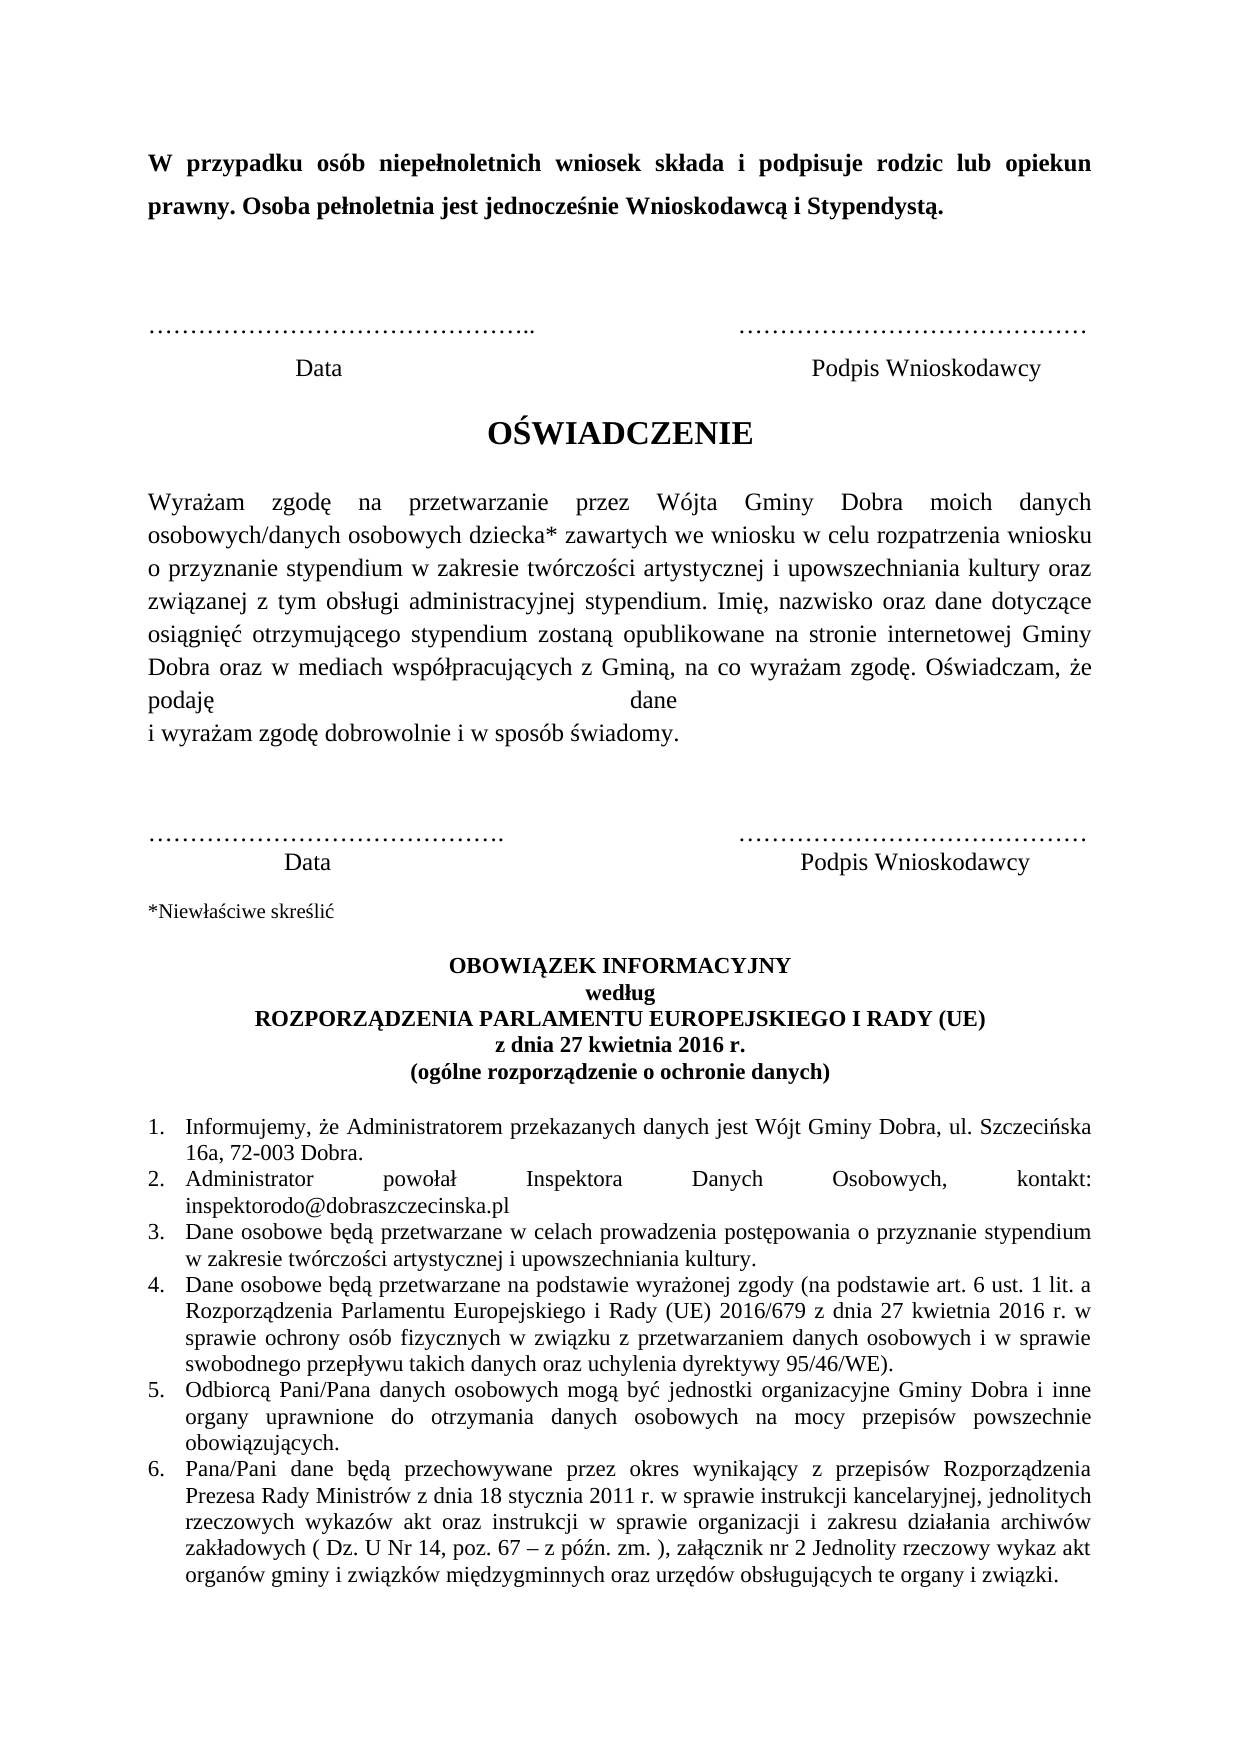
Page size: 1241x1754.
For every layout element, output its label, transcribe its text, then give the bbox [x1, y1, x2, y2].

text *Niewłaściwe skreślić [148, 899, 1093, 923]
list Informujemy, że Administratorem przekazanych danych jest Wójt Gminy Dobra, ul. Szczecińska 16a, 72-003 Dobra. [148, 1113, 1093, 1166]
text OŚWIADCZENIE [148, 413, 1093, 452]
text według [148, 979, 1093, 1005]
text Wyrażam zgodę na przetwarzanie przez Wójta Gminy Dobra moich danych osobowych/danych osobowych dziecka* zawartych we wniosku w celu rozpatrzenia wniosku o przyznanie stypendium w zakresie twórczości artystycznej i upowszechniania kultury oraz związanej z tym obsługi administracyjnej stypendium. Imię, nazwisko oraz dane dotyczące osiągnięć otrzymującego stypendium zostaną opublikowane na stronie internetowej Gminy Dobra oraz w mediach współpracujących z Gminą, na co wyrażam zgodę. Oświadczam, że podaję dane i wyrażam zgodę dobrowolnie i w sposób świadomy. [148, 487, 1093, 747]
text Data Podpis Wnioskodawcy [148, 353, 1093, 382]
text OBOWIĄZEK INFORMACYJNY [148, 952, 1093, 979]
text z dnia 27 kwietnia 2016 r. [148, 1031, 1093, 1058]
text ……………………………………….. …………………………………… [148, 310, 1093, 339]
text ……………………………………. …………………………………… [148, 818, 1093, 847]
list Dane osobowe będą przetwarzane na podstawie wyrażonej zgody (na podstawie art. 6 ust. 1 lit. a Rozporządzenia Parlamentu Europejskiego i Rady (UE) 2016/679 z dnia 27 kwietnia 2016 r. w sprawie ochrony osób fizycznych w związku z przetwarzaniem danych osobowych i w sprawie swobodnego przepływu takich danych oraz uchylenia dyrektywy 95/46/WE). [148, 1271, 1093, 1376]
text W przypadku osób niepełnoletnich wniosek składa i podpisuje rodzic lub opiekun prawny. Osoba pełnoletnia jest jednocześnie Wnioskodawcą i Stypendystą. [148, 148, 1093, 219]
text Data Podpis Wnioskodawcy [148, 847, 1093, 875]
list Pana/Pani dane będą przechowywane przez okres wynikający z przepisów Rozporządzenia Prezesa Rady Ministrów z dnia 18 stycznia 2011 r. w sprawie instrukcji kancelaryjnej, jednolitych rzeczowych wykazów akt oraz instrukcji w sprawie organizacji i zakresu działania archiwów zakładowych ( Dz. U Nr 14, poz. 67 – z późn. zm. ), załącznik nr 2 Jednolity rzeczowy wykaz akt organów gminy i związków międzygminnych oraz urzędów obsługujących te organy i związki. [148, 1455, 1093, 1587]
text (ogólne rozporządzenie o ochronie danych) [148, 1058, 1093, 1084]
text ROZPORZĄDZENIA PARLAMENTU EUROPEJSKIEGO I RADY (UE) [148, 1005, 1093, 1031]
list Administrator powołał Inspektora Danych Osobowych, kontakt: inspektorodo@dobraszczecinska.pl [148, 1166, 1093, 1218]
list Dane osobowe będą przetwarzane w celach prowadzenia postępowania o przyznanie stypendium w zakresie twórczości artystycznej i upowszechniania kultury. [148, 1218, 1093, 1271]
list Odbiorcą Pani/Pana danych osobowych mogą być jednostki organizacyjne Gminy Dobra i inne organy uprawnione do otrzymania danych osobowych na mocy przepisów powszechnie obowiązujących. [148, 1376, 1093, 1455]
